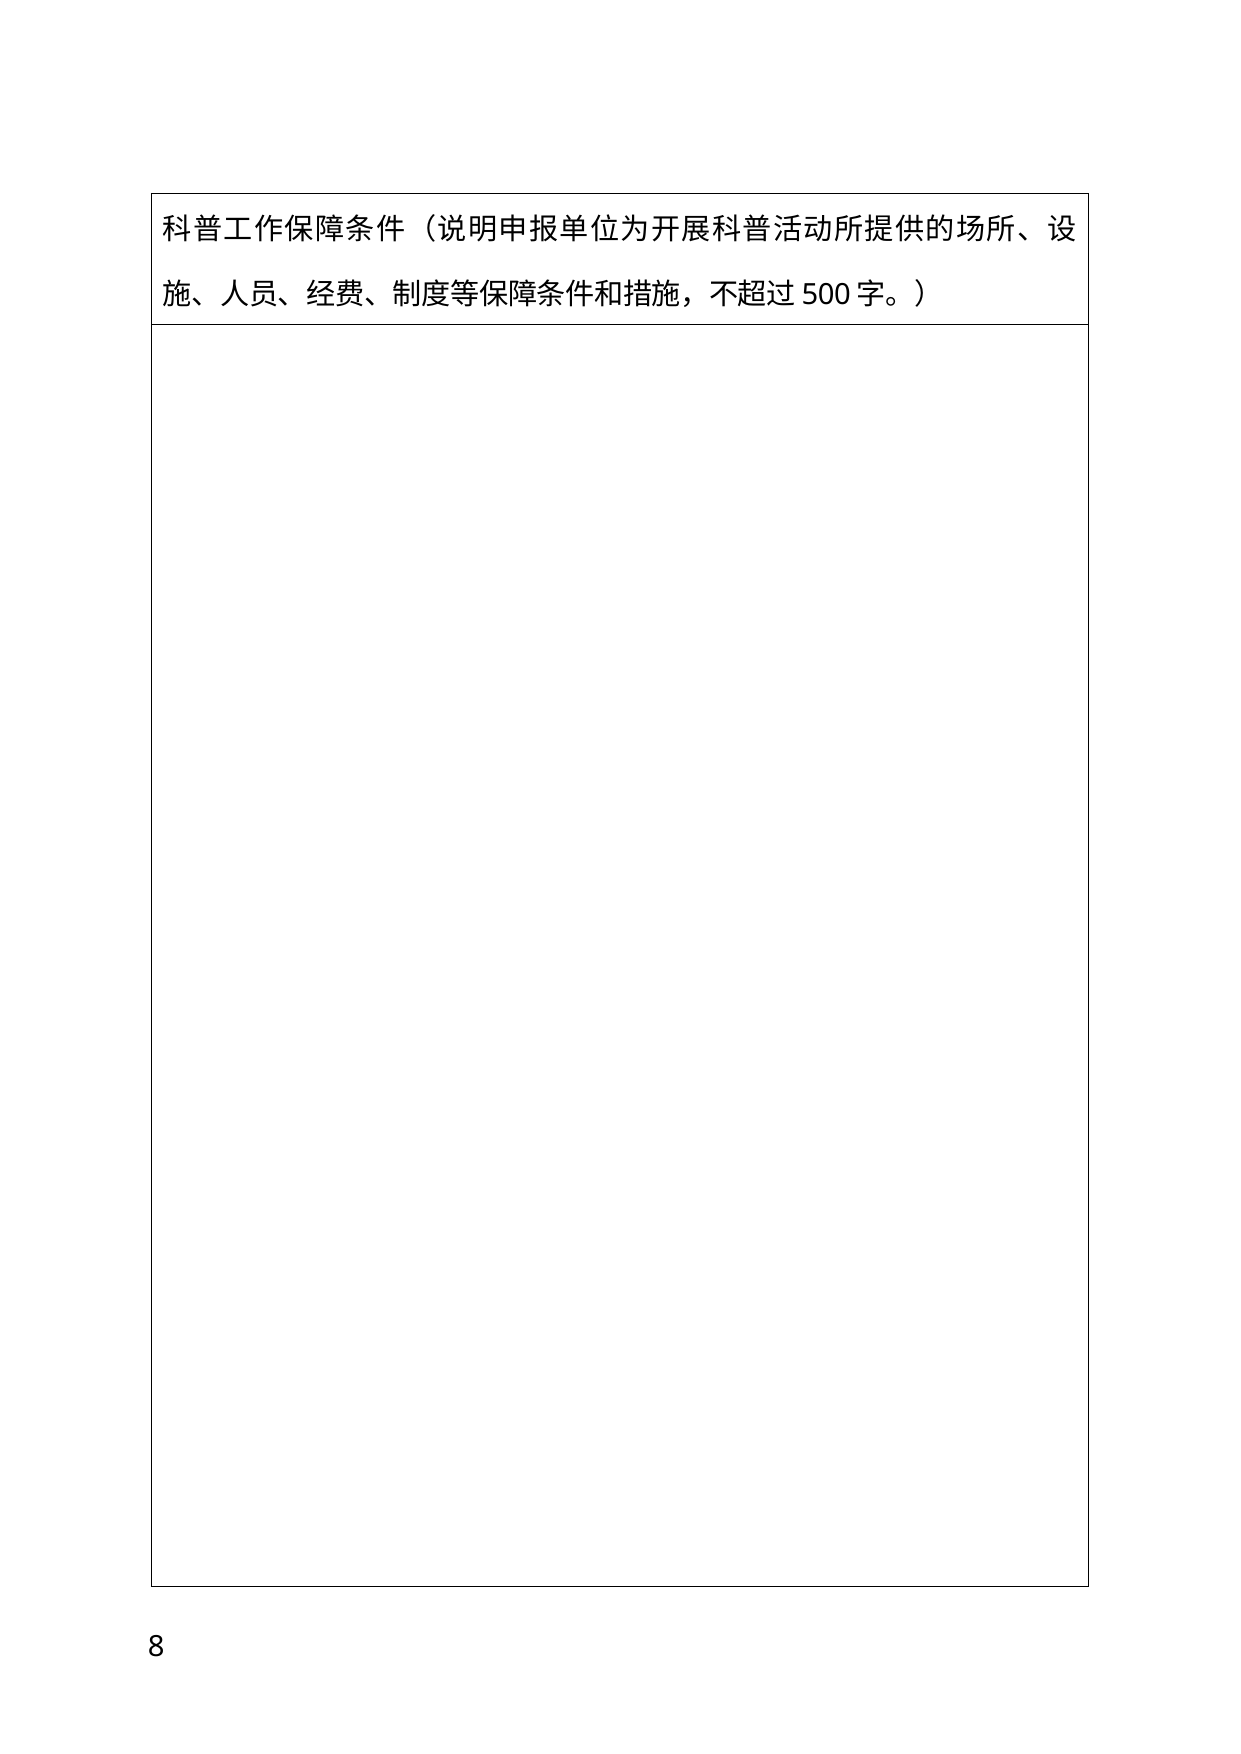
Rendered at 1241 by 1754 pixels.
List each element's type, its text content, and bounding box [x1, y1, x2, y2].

table_header 科普工作保障条件（说明申报单位为开展科普活动所提供的场所、设施、人员、经费、制度等保障条件和措施，不超过500字。） [152, 194, 1088, 324]
table_cell [152, 325, 1088, 1586]
